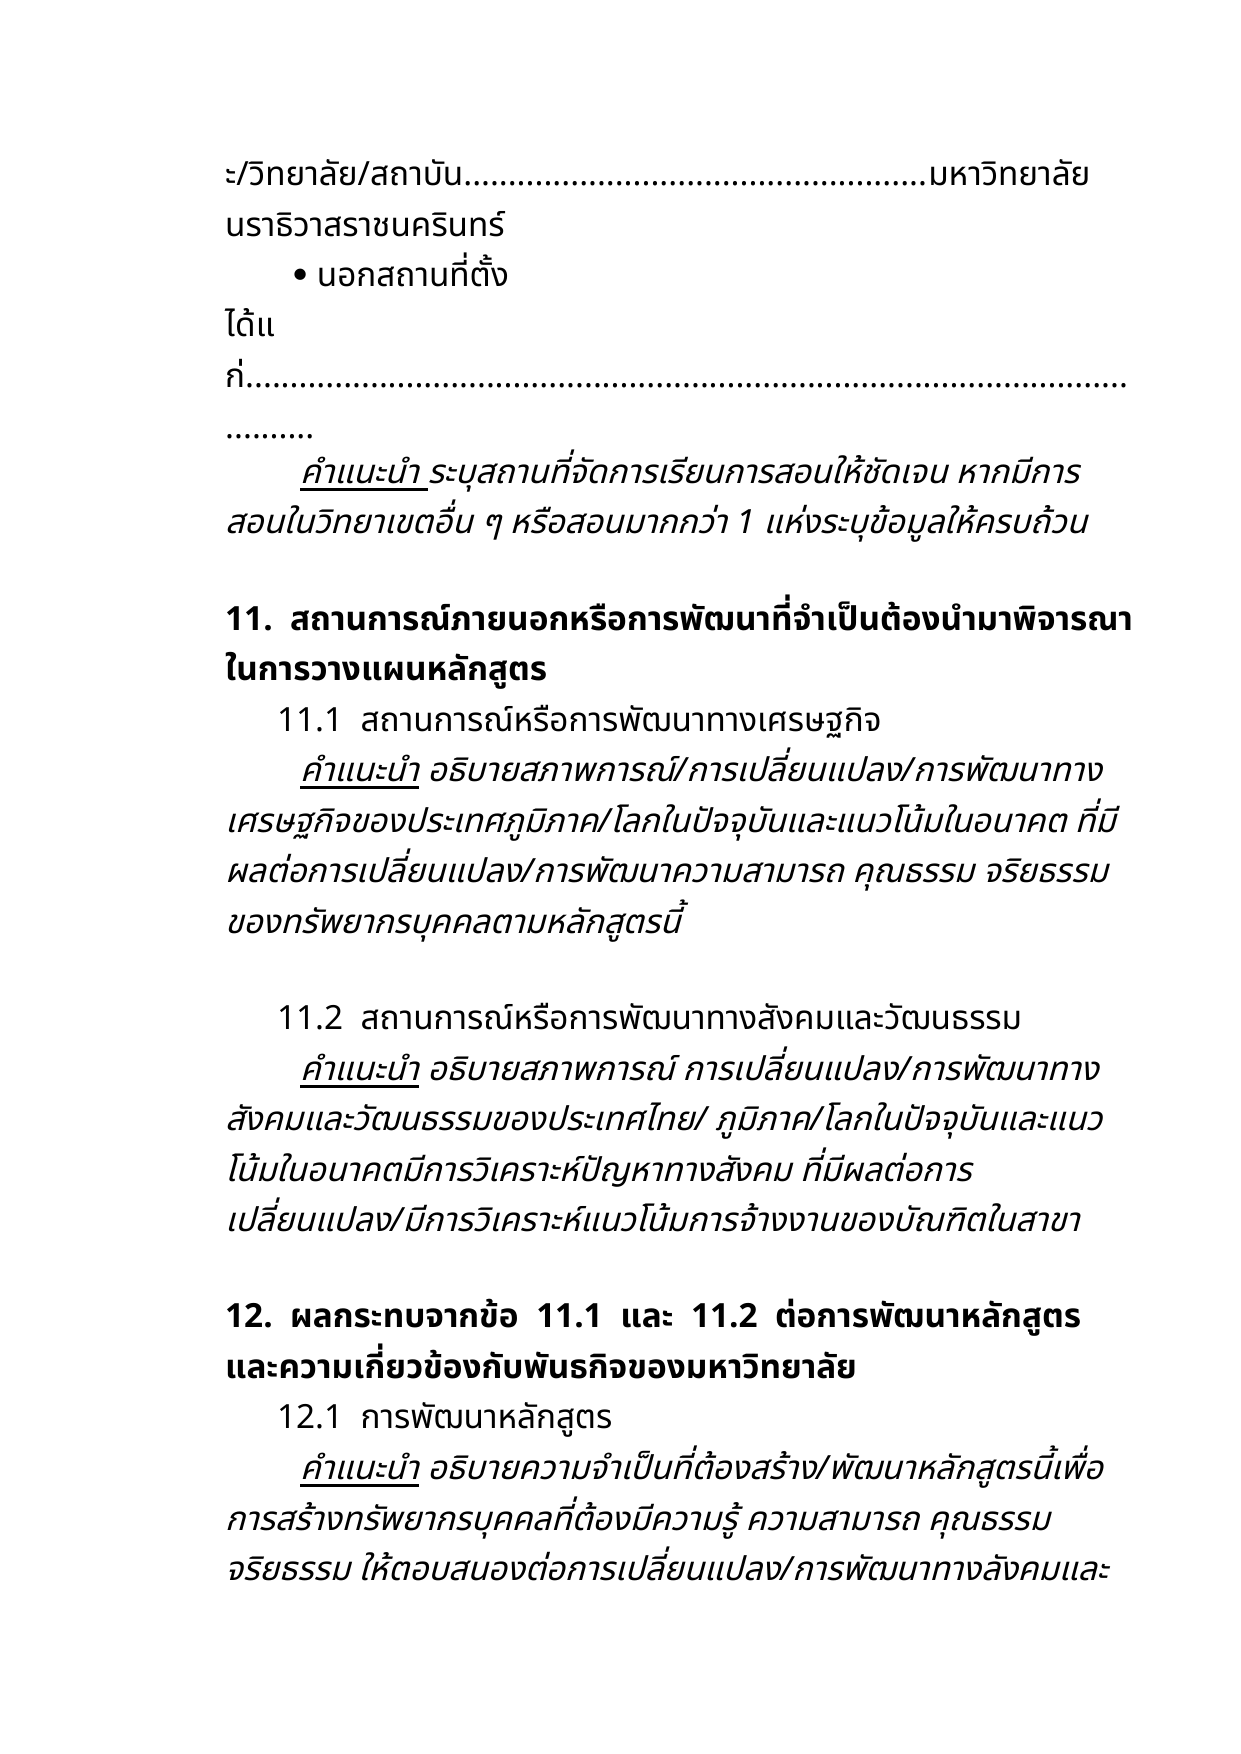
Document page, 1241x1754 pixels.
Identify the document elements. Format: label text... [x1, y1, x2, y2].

text คำแนะนำ ระบุสถานที่จัดการเรียนการสอนให้ชัดเจน หากมีการสอนในวิทยาเขตอื่น ๆ หรือสอนมากกว่า 1 แห่งระบุข้อมูลให้ครบถ้วน [225, 448, 1134, 549]
text นอกสถานที่ตั้ง ได้แก่............................................................................................................. [225, 251, 1134, 448]
text 11.2 สถานการณ์หรือการพัฒนาทางสังคมและวัฒนธรรม [225, 994, 1134, 1044]
text 11. สถานการณ์ภายนอกหรือการพัฒนาที่จำเป็นต้องนำมาพิจารณาในการวางแผนหลักสูตร [225, 594, 1134, 695]
text 12.1 การพัฒนาหลักสูตร [225, 1393, 1134, 1444]
text คำแนะนำ อธิบายสภาพการณ์ การเปลี่ยนแปลง/การพัฒนาทางสังคมและวัฒนธรรมของประเทศไทย/ ภูมิภาค/โลกในปัจจุบันและแนวโน้มในอนาคตมีการวิเคราะห์ปัญหาทางสังคม ที่มีผลต่อการเปลี่ยนแปลง/มีการวิเคราะห์แนวโน้มการจ้างงานของบัณฑิตในสาขา [225, 1044, 1134, 1247]
text คำแนะนำ อธิบายสภาพการณ์/การเปลี่ยนแปลง/การพัฒนาทางเศรษฐกิจของประเทศภูมิภาค/โลกในปัจจุบันและแนวโน้มในอนาคต ที่มีผลต่อการเปลี่ยนแปลง/การพัฒนาความสามารถ คุณธรรม จริยธรรมของทรัพยากรบุคคลตามหลักสูตรนี้ [225, 746, 1134, 948]
text 12. ผลกระทบจากข้อ 11.1 และ 11.2 ต่อการพัฒนาหลักสูตรและความเกี่ยวข้องกับพันธกิจของมหาวิทยาลัย [225, 1292, 1134, 1393]
text 11.1 สถานการณ์หรือการพัฒนาทางเศรษฐกิจ [225, 695, 1134, 746]
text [225, 150, 1134, 251]
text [225, 1444, 1134, 1596]
